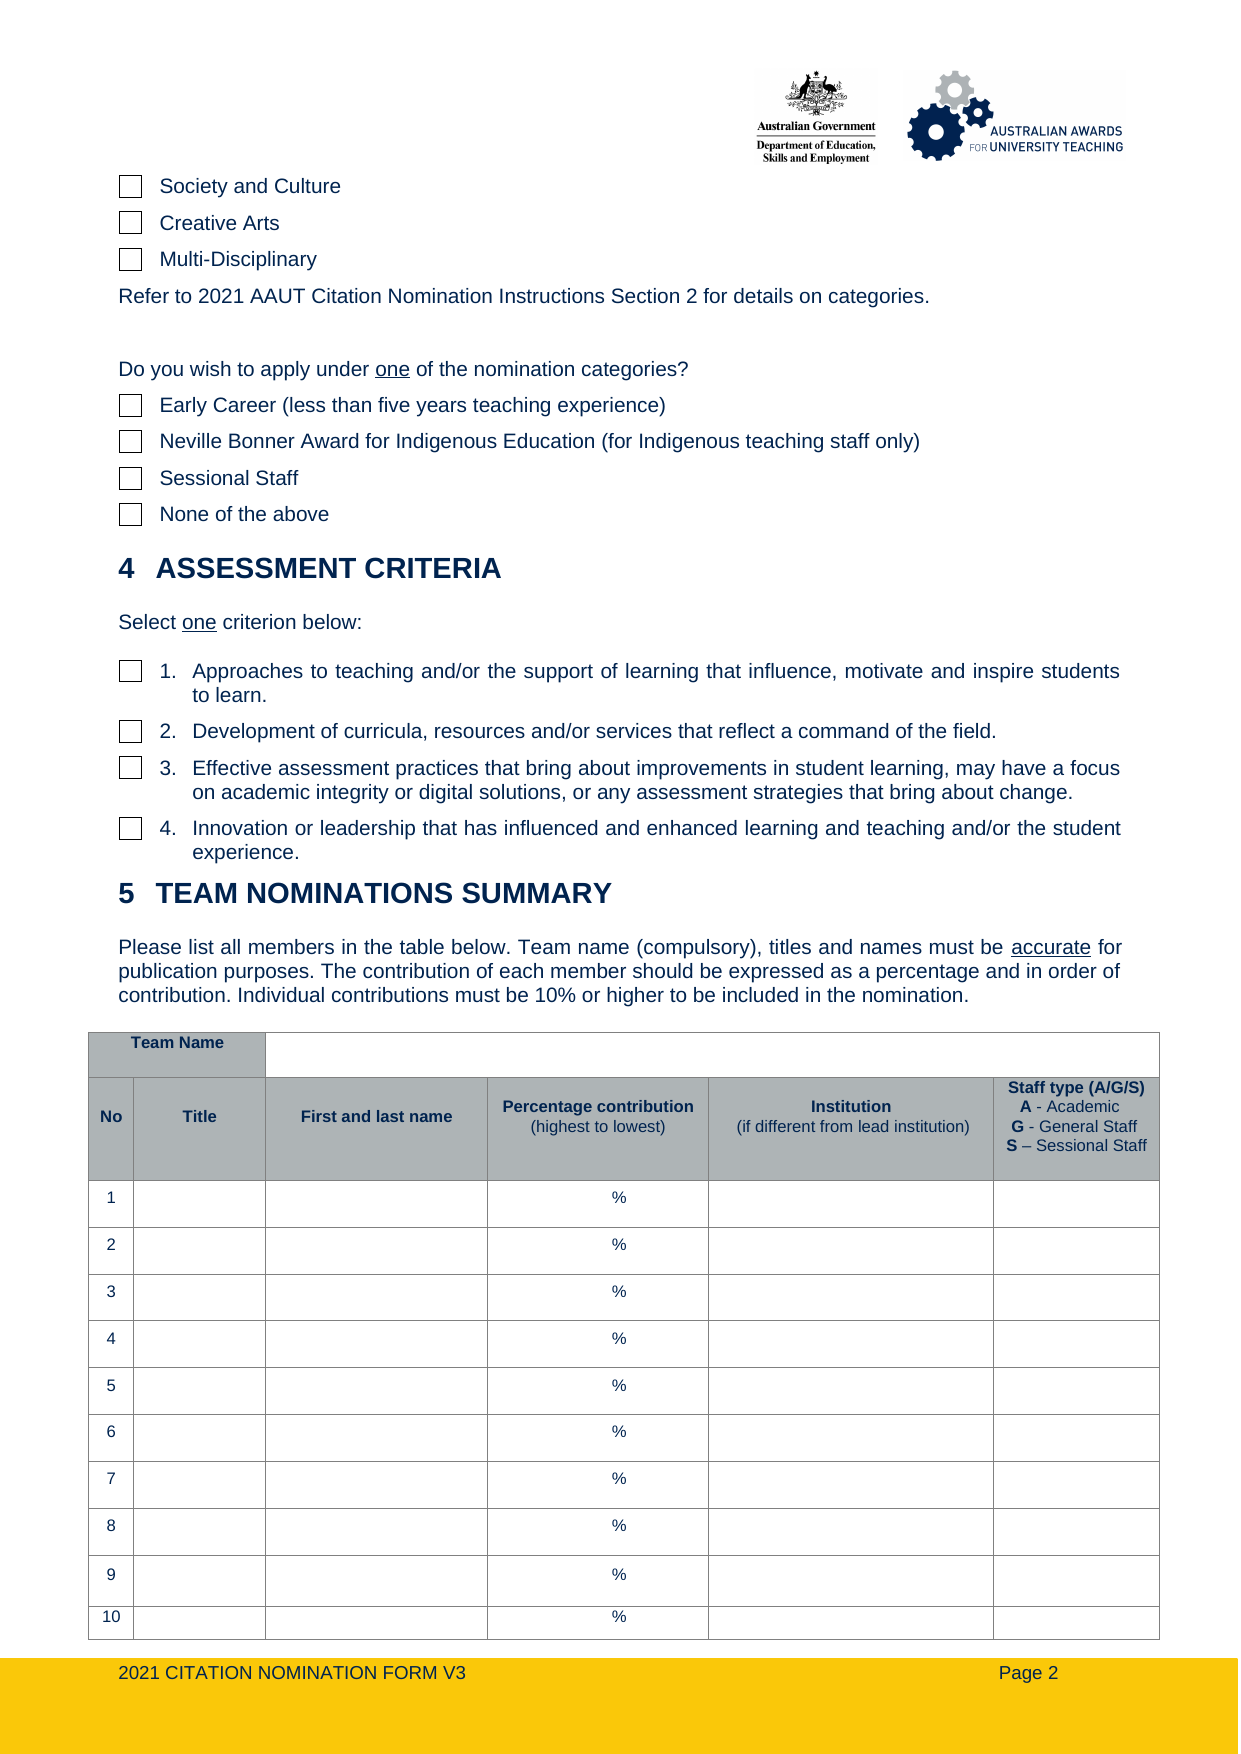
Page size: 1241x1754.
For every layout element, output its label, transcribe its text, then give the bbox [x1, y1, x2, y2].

table_cell [994, 1509, 1159, 1555]
table_cell [994, 1181, 1159, 1227]
table_cell [994, 1462, 1159, 1508]
table_cell [134, 1275, 265, 1320]
text Refer to 2021 AAUT Citation Nomination Instructions Section 2 for details on categories. [118, 283, 1122, 307]
subtitle Team Nominations Summary [118, 876, 1122, 910]
table_cell [266, 1556, 487, 1606]
table_cell [994, 1321, 1159, 1367]
table_cell [266, 1275, 487, 1320]
table_cell % [488, 1228, 708, 1273]
table_cell [709, 1368, 993, 1414]
table_cell [134, 1368, 265, 1414]
table_cell [266, 1415, 487, 1461]
table_cell 4 [89, 1321, 133, 1367]
table_header [266, 1033, 1159, 1077]
table_cell [266, 1228, 487, 1273]
table_cell [709, 1415, 993, 1461]
table_cell % [488, 1607, 708, 1638]
text Select one criterion below: [118, 610, 1122, 634]
text 3. Effective assessment practices that bring about improvements in student learning, may have a focus on academic integrity or digital solutions, or any assessment strategies that bring about change. [118, 756, 1122, 803]
table_cell [134, 1509, 265, 1555]
table_cell [709, 1556, 993, 1606]
table_cell Institution (if different from lead institution) [709, 1078, 993, 1180]
table_cell % [488, 1556, 708, 1606]
table_cell [266, 1509, 487, 1555]
table_cell [709, 1607, 993, 1638]
table_cell [134, 1462, 265, 1508]
table_cell [994, 1415, 1159, 1461]
table_cell [994, 1607, 1159, 1638]
table_cell Percentage contribution (highest to lowest) [488, 1078, 708, 1180]
table_cell [134, 1607, 265, 1638]
table_cell 7 [89, 1462, 133, 1508]
table_cell [134, 1228, 265, 1273]
table_cell % [488, 1462, 708, 1508]
table_cell 8 [89, 1509, 133, 1555]
table_cell % [488, 1415, 708, 1461]
text 4. Innovation or leadership that has influenced and enhanced learning and teaching and/or the student experience. [118, 816, 1122, 864]
table_cell [134, 1556, 265, 1606]
picture [903, 70, 1126, 161]
text 1. Approaches to teaching and/or the support of learning that influence, motivate and inspire students to learn. [118, 659, 1122, 707]
table_cell [266, 1368, 487, 1414]
table_cell [709, 1181, 993, 1227]
text Do you wish to apply under one of the nomination categories? [118, 356, 1122, 380]
table_cell [994, 1556, 1159, 1606]
text Please list all members in the table below. Team name (compulsory), titles and names must be accurate for publication purposes. The contribution of each member should be expressed as a percentage and in order of contribution. Individual contributions must be 10% or higher to be included in the nomination. [118, 935, 1122, 1007]
table_cell Title [134, 1078, 265, 1180]
table_cell [134, 1321, 265, 1367]
table_cell % [488, 1509, 708, 1555]
table_cell % [488, 1368, 708, 1414]
table_cell 3 [89, 1275, 133, 1320]
text 2. Development of curricula, resources and/or services that reflect a command of the field. [118, 719, 1122, 743]
table_cell 5 [89, 1368, 133, 1414]
table_cell [709, 1509, 993, 1555]
table_cell 1 [89, 1181, 133, 1227]
table_cell [994, 1368, 1159, 1414]
subtitle Assessment CRITERIA [118, 551, 1122, 585]
table_cell 10 [89, 1607, 133, 1638]
table_header Team Name [89, 1033, 265, 1077]
table_cell [134, 1415, 265, 1461]
table_cell % [488, 1321, 708, 1367]
table_cell Staff type (A/G/S) A - Academic G - General Staff S – Sessional Staff [994, 1078, 1159, 1180]
table_cell [994, 1228, 1159, 1273]
table_cell % [488, 1275, 708, 1320]
table_cell [266, 1181, 487, 1227]
picture [754, 68, 878, 162]
table_cell [266, 1607, 487, 1638]
table_cell % [488, 1181, 708, 1227]
table_header Early Career (less than five years teaching experience) Neville Bonner Award for Indigenous Education (for Indigenous teaching staff only) Sessional Staff None of the above [107, 393, 1137, 539]
table_cell [134, 1181, 265, 1227]
table_cell [709, 1275, 993, 1320]
table_cell 9 [89, 1556, 133, 1606]
table_cell [709, 1462, 993, 1508]
table_cell [994, 1275, 1159, 1320]
table_cell First and last name [266, 1078, 487, 1180]
table_cell [709, 1321, 993, 1367]
table_cell No [89, 1078, 133, 1180]
table_cell 2 [89, 1228, 133, 1273]
table_cell [709, 1228, 993, 1273]
table_cell [266, 1321, 487, 1367]
table_cell [266, 1462, 487, 1508]
table_cell 6 [89, 1415, 133, 1461]
